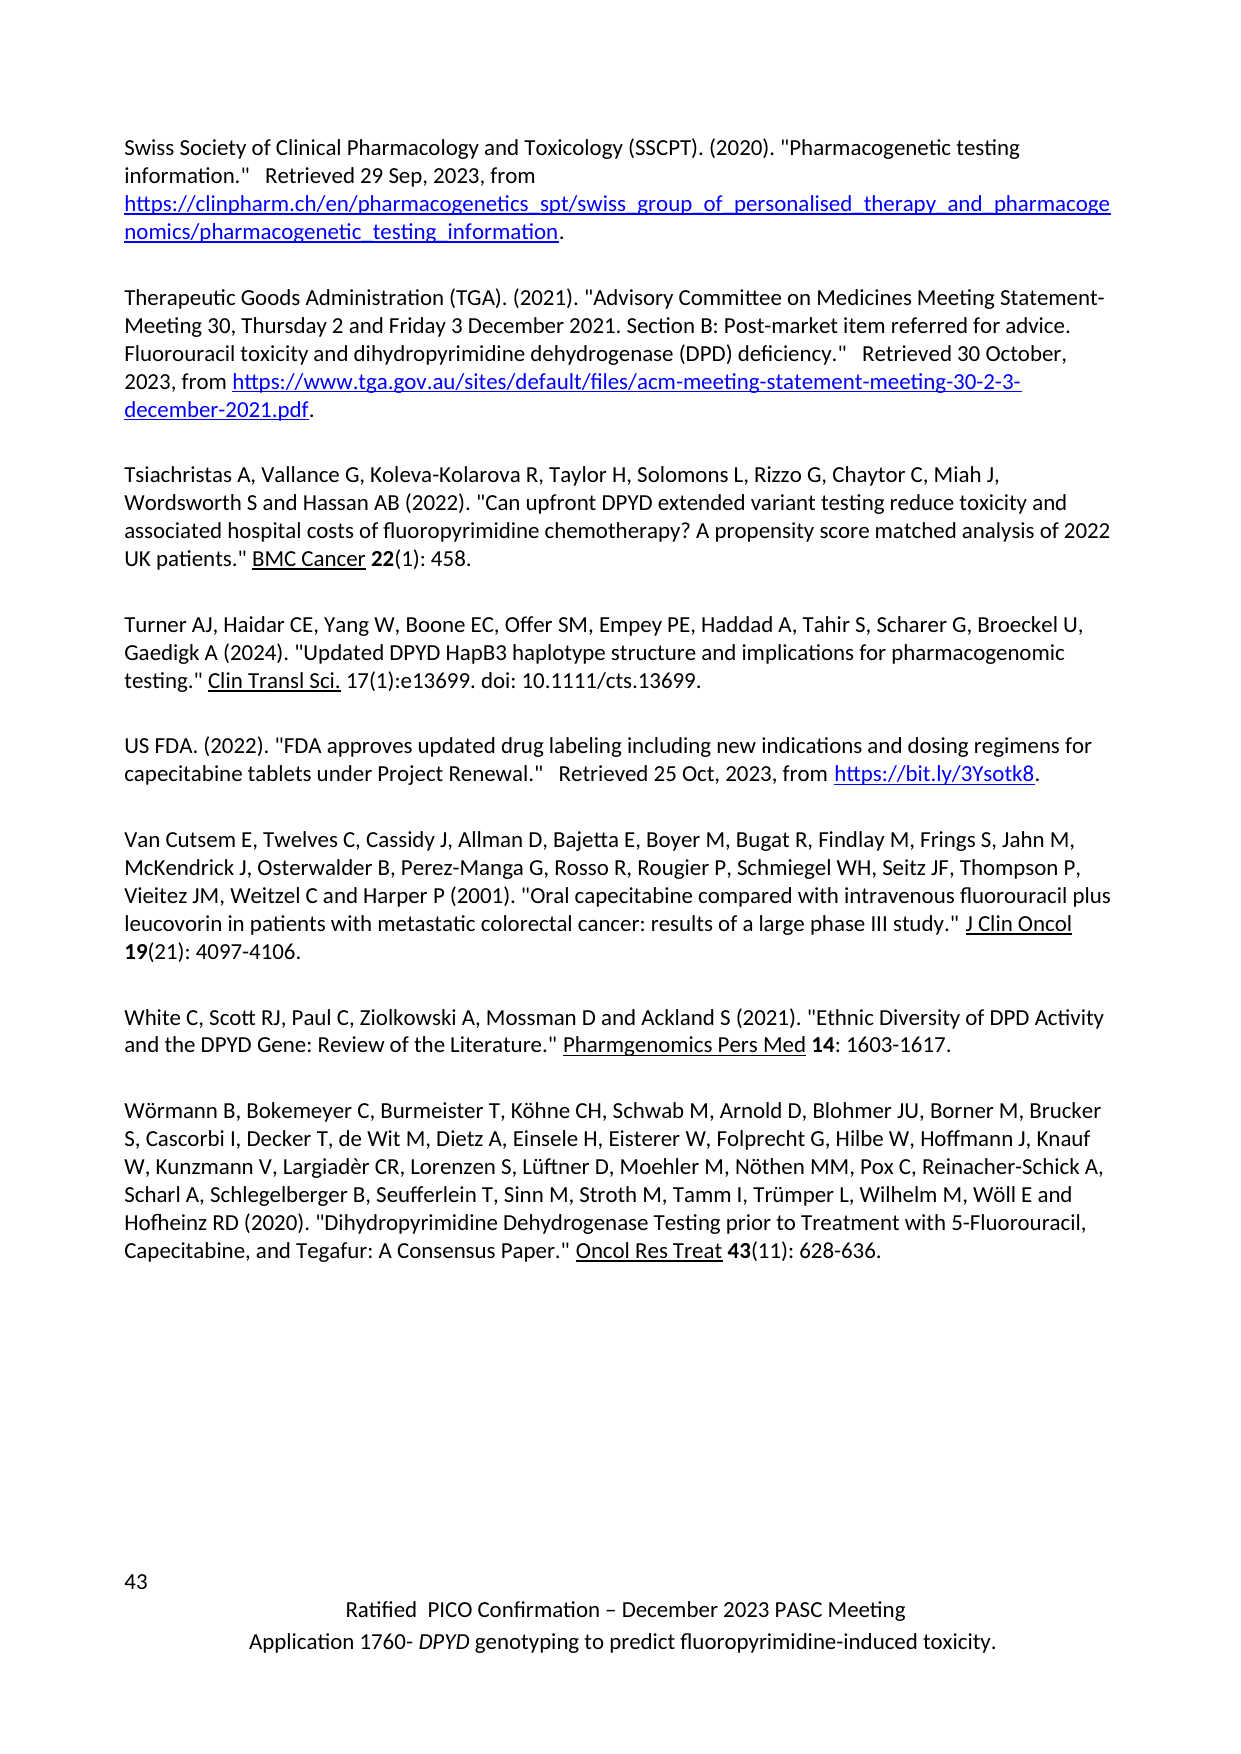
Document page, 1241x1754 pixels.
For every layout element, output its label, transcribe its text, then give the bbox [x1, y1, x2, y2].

text Therapeutic Goods Administration (TGA). (2021). "Advisory Committee on Medicines Meeting Statement- Meeting 30, Thursday 2 and Friday 3 December 2021. Section B: Post-market item referred for advice. Fluorouracil toxicity and dihydropyrimidine dehydrogenase (DPD) deficiency." Retrieved 30 October, 2023, from https://www.tga.gov.au/sites/default/files/acm-meeting-statement-meeting-30-2-3-december-2021.pdf. [124, 283, 1122, 423]
text US FDA. (2022). "FDA approves updated drug labeling including new indications and dosing regimens for capecitabine tablets under Project Renewal." Retrieved 25 Oct, 2023, from https://bit.ly/3Ysotk8. [124, 731, 1122, 787]
text Tsiachristas A, Vallance G, Koleva-Kolarova R, Taylor H, Solomons L, Rizzo G, Chaytor C, Miah J, Wordsworth S and Hassan AB (2022). "Can upfront DPYD extended variant testing reduce toxicity and associated hospital costs of fluoropyrimidine chemotherapy? A propensity score matched analysis of 2022 UK patients." BMC Cancer 22(1): 458. [124, 460, 1122, 572]
text Van Cutsem E, Twelves C, Cassidy J, Allman D, Bajetta E, Boyer M, Bugat R, Findlay M, Frings S, Jahn M, McKendrick J, Osterwalder B, Perez-Manga G, Rosso R, Rougier P, Schmiegel WH, Seitz JF, Thompson P, Vieitez JM, Weitzel C and Harper P (2001). "Oral capecitabine compared with intravenous fluorouracil plus leucovorin in patients with metastatic colorectal cancer: results of a large phase III study." J Clin Oncol 19(21): 4097-4106. [124, 825, 1122, 965]
text Turner AJ, Haidar CE, Yang W, Boone EC, Offer SM, Empey PE, Haddad A, Tahir S, Scharer G, Broeckel U, Gaedigk A (2024). "Updated DPYD HapB3 haplotype structure and implications for pharmacogenomic testing." Clin Transl Sci. 17(1):e13699. doi: 10.1111/cts.13699. [124, 610, 1122, 694]
text Wörmann B, Bokemeyer C, Burmeister T, Köhne CH, Schwab M, Arnold D, Blohmer JU, Borner M, Brucker S, Cascorbi I, Decker T, de Wit M, Dietz A, Einsele H, Eisterer W, Folprecht G, Hilbe W, Hoffmann J, Knauf W, Kunzmann V, Largiadèr CR, Lorenzen S, Lüftner D, Moehler M, Nöthen MM, Pox C, Reinacher-Schick A, Scharl A, Schlegelberger B, Seufferlein T, Sinn M, Stroth M, Tamm I, Trümper L, Wilhelm M, Wöll E and Hofheinz RD (2020). "Dihydropyrimidine Dehydrogenase Testing prior to Treatment with 5-Fluorouracil, Capecitabine, and Tegafur: A Consensus Paper." Oncol Res Treat 43(11): 628-636. [124, 1096, 1122, 1264]
text Swiss Society of Clinical Pharmacology and Toxicology (SSCPT). (2020). "Pharmacogenetic testing information." Retrieved 29 Sep, 2023, from https://clinpharm.ch/en/pharmacogenetics_spt/swiss_group_of_personalised_therapy_and_pharmacogenomics/pharmacogenetic_testing_information. [124, 133, 1122, 245]
text White C, Scott RJ, Paul C, Ziolkowski A, Mossman D and Ackland S (2021). "Ethnic Diversity of DPD Activity and the DPYD Gene: Review of the Literature." Pharmgenomics Pers Med 14: 1603-1617. [124, 1003, 1122, 1059]
